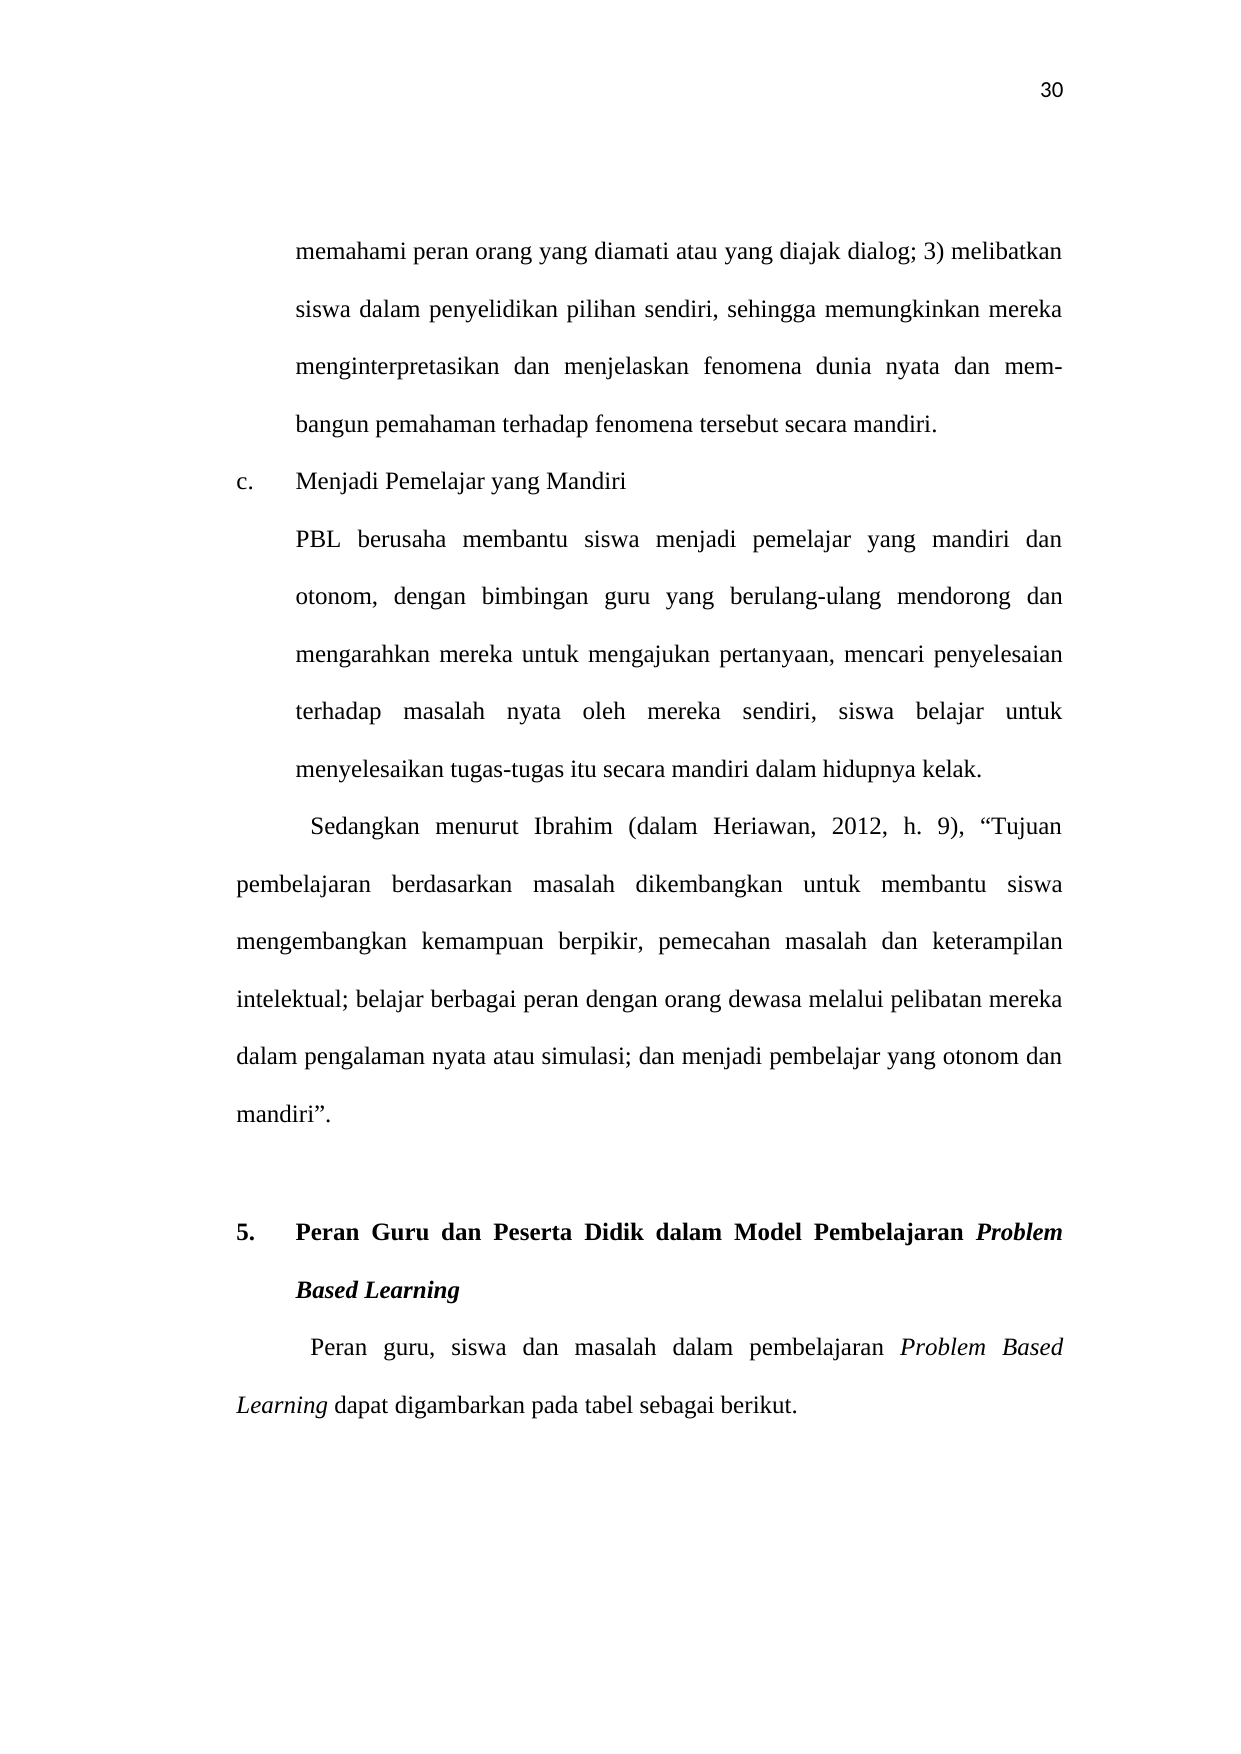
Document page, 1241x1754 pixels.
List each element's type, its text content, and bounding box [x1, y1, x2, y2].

list Peran guru, siswa dan masalah dalam pembelajaran Problem Based Learning dapat digambarkan pada tabel sebagai berikut. [236, 1332, 1063, 1418]
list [295, 236, 1063, 437]
list Sedangkan menurut Ibrahim (dalam Heriawan, 2012, h. 9), “Tujuan pembelajaran berdasarkan masalah dikembangkan untuk membantu siswa mengembangkan kemampuan berpikir, pemecahan masalah dan keterampilan intelektual; belajar berbagai peran dengan orang dewasa melalui pelibatan mereka dalam pengalaman nyata atau simulasi; dan menjadi pembelajar yang otonom dan mandiri”. [236, 811, 1063, 1127]
list PBL berusaha membantu siswa menjadi pemelajar yang mandiri dan otonom, dengan bimbingan guru yang berulang-ulang mendorong dan mengarahkan mereka untuk mengajukan pertanyaan, mencari penyelesaian terhadap masalah nyata oleh mereka sendiri, siswa belajar untuk menyelesaikan tugas-tugas itu secara mandiri dalam hidupnya kelak. [295, 524, 1063, 782]
list Peran Guru dan Peserta Didik dalam Model Pembelajaran Problem Based Learning [236, 1217, 1063, 1303]
list Menjadi Pemelajar yang Mandiri [236, 466, 1063, 495]
